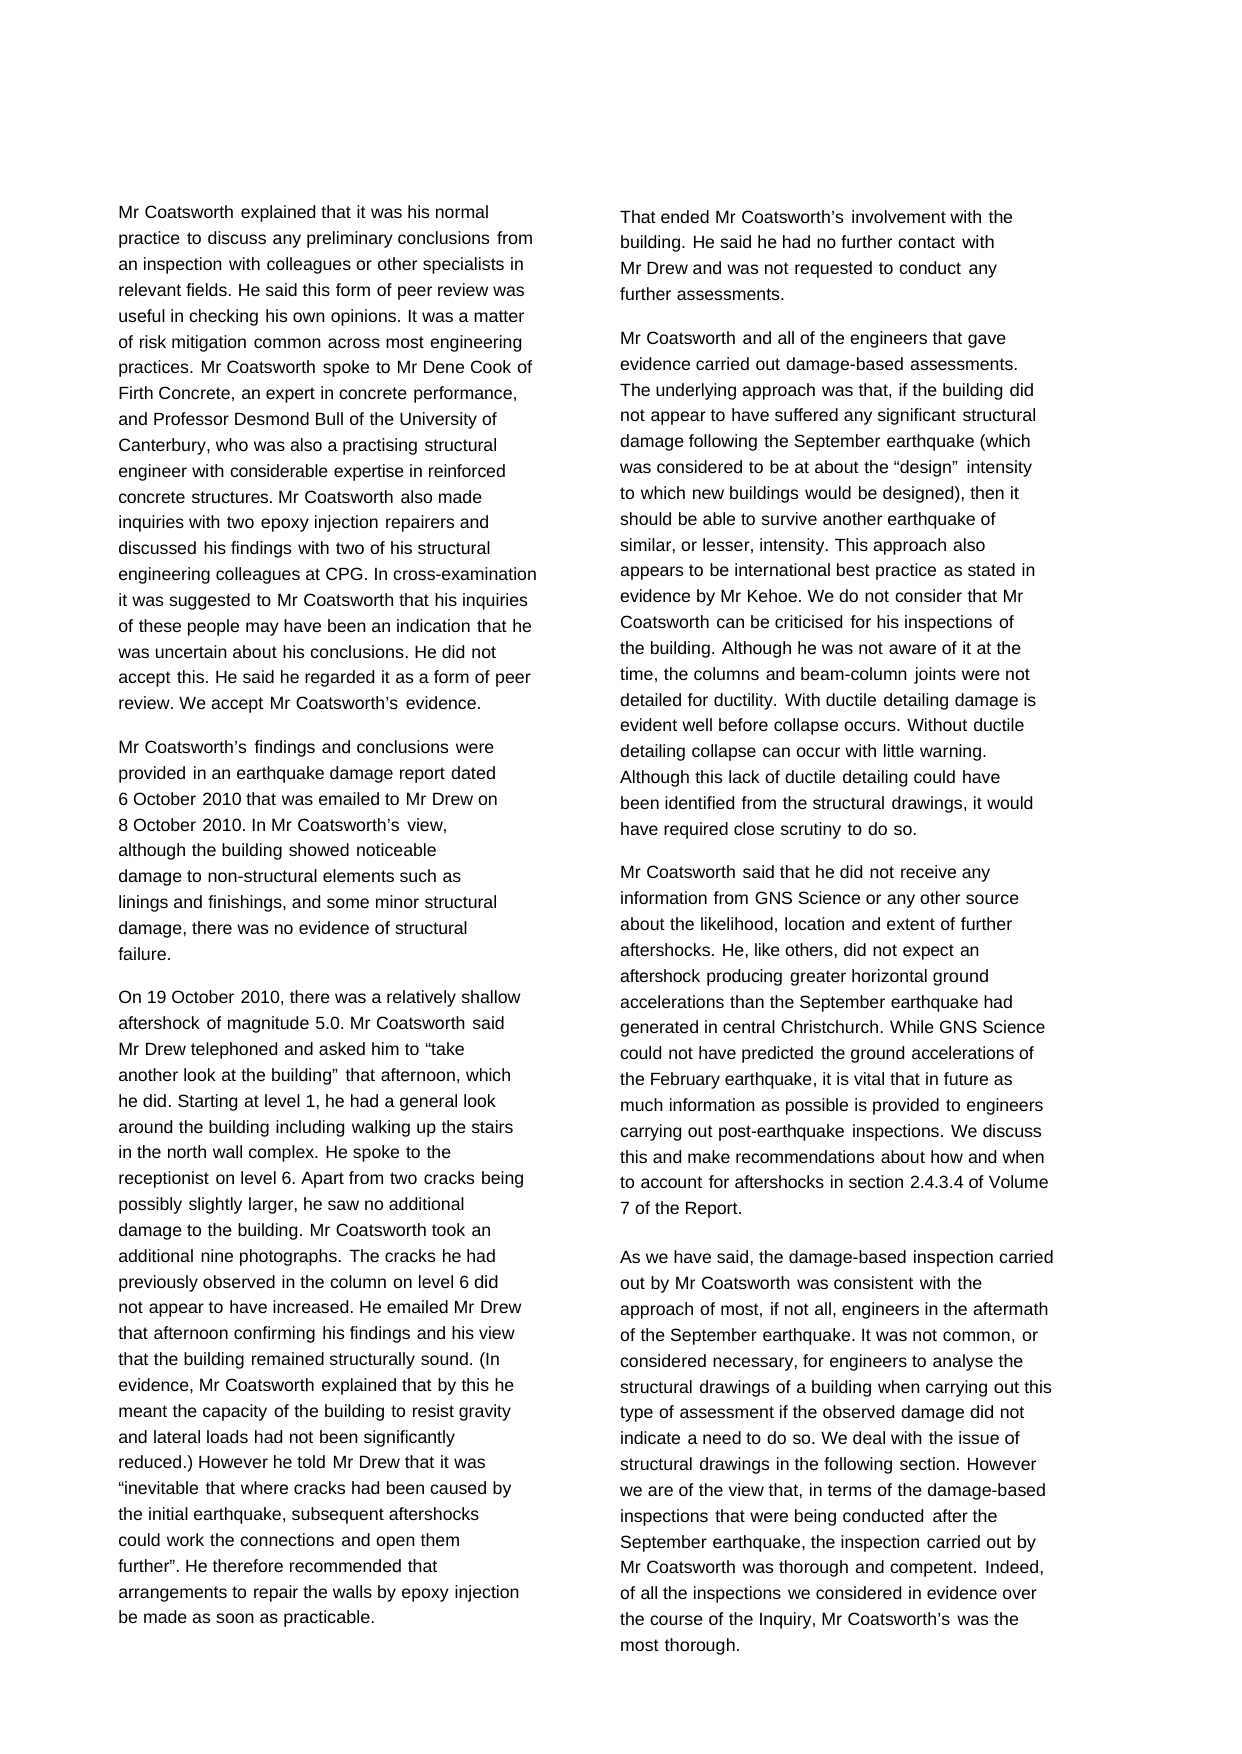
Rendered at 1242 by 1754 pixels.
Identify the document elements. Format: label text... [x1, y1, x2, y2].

text On 19 October 2010, there was a relatively shallow aftershock of magnitude 5.0. Mr Coatsworth said Mr Drew telephoned and asked him to “take another look at the building” that afternoon, which he did. Starting at level 1, he had a general look around the building including walking up the stairs in the north wall complex. He spoke to the receptionist on level 6. Apart from two cracks being possibly slightly larger, he saw no additional damage to the building. Mr Coatsworth took an additional nine photographs. The cracks he had previously observed in the column on level 6 did not appear to have increased. He emailed Mr Drew that afternoon confirming his findings and his view that the building remained structurally sound. (In evidence, Mr Coatsworth explained that by this he meant the capacity of the building to resist gravity and lateral loads had not been significantly reduced.) However he told Mr Drew that it was “inevitable that where cracks had been caused by the initial earthquake, subsequent aftershocks could work the connections and open them further”. He therefore recommended that arrangements to repair the walls by epoxy injection be made as soon as practicable. [118, 987, 525, 1628]
text That ended Mr Coatsworth’s involvement with the building. He said he had no further contact with Mr Drew and was not requested to conduct any further assessments. [620, 206, 1020, 304]
text Mr Coatsworth explained that it was his normal practice to discuss any preliminary conclusions from an inspection with colleagues or other specialists in relevant fields. He said this form of peer review was useful in checking his own opinions. It was a matter of risk mitigation common across most engineering practices. Mr Coatsworth spoke to Mr Dene Cook of Firth Concrete, an expert in concrete performance, and Professor Desmond Bull of the University of Canterbury, who was also a practising structural engineer with considerable expertise in reinforced concrete structures. Mr Coatsworth also made inquiries with two epoxy injection repairers and discussed his findings with two of his structural engineering colleagues at CPG. In cross-examination it was suggested to Mr Coatsworth that his inquiries of these people may have been an indication that he was uncertain about his conclusions. He did not accept this. He said he regarded it as a form of peer review. We accept Mr Coatsworth’s evidence. [118, 202, 538, 713]
text Mr Coatsworth said that he did not receive any information from GNS Science or any other source about the likelihood, location and extent of further aftershocks. He, like others, did not expect an aftershock producing greater horizontal ground accelerations than the September earthquake had generated in central Christchurch. While GNS Science could not have predicted the ground accelerations of the February earthquake, it is vital that in future as much information as possible is provided to engineers carrying out post-earthquake inspections. We discuss this and make recommendations about how and when to account for aftershocks in section 2.4.3.4 of Volume 7 of the Report. [620, 862, 1050, 1218]
text Mr Coatsworth’s findings and conclusions were provided in an earthquake damage report dated 6 October 2010 that was emailed to Mr Drew on 8 October 2010. In Mr Coatsworth’s view, although the building showed noticeable damage to non-structural elements such as linings and finishings, and some minor structural damage, there was no evidence of structural failure. [118, 737, 501, 964]
text Mr Coatsworth and all of the engineers that gave evidence carried out damage-based assessments. The underlying approach was that, if the building did not appear to have suffered any significant structural damage following the September earthquake (which was considered to be at about the “design” intensity to which new buildings would be designed), then it should be able to survive another earthquake of similar, or lesser, intensity. This approach also appears to be international best practice as stated in evidence by Mr Kehoe. We do not consider that Mr Coatsworth can be criticised for his inspections of the building. Although he was not aware of it at the time, the columns and beam-column joints were not detailed for ductility. With ductile detailing damage is evident well before collapse occurs. Without ductile detailing collapse can occur with little warning. Although this lack of ductile detailing could have been identified from the structural drawings, it would have required close scrutiny to do so. [620, 328, 1043, 839]
text As we have said, the damage-based inspection carried out by Mr Coatsworth was consistent with the approach of most, if not all, engineers in the aftermath of the September earthquake. It was not common, or considered necessary, for engineers to analyse the structural drawings of a building when carrying out this type of assessment if the observed damage did not indicate a need to do so. We deal with the issue of structural drawings in the following section. However we are of the view that, in terms of the damage-based inspections that were being conducted after the September earthquake, the inspection carried out by Mr Coatsworth was thorough and competent. Indeed, of all the inspections we considered in evidence over the course of the Inquiry, Mr Coatsworth’s was the most thorough. [620, 1247, 1055, 1655]
